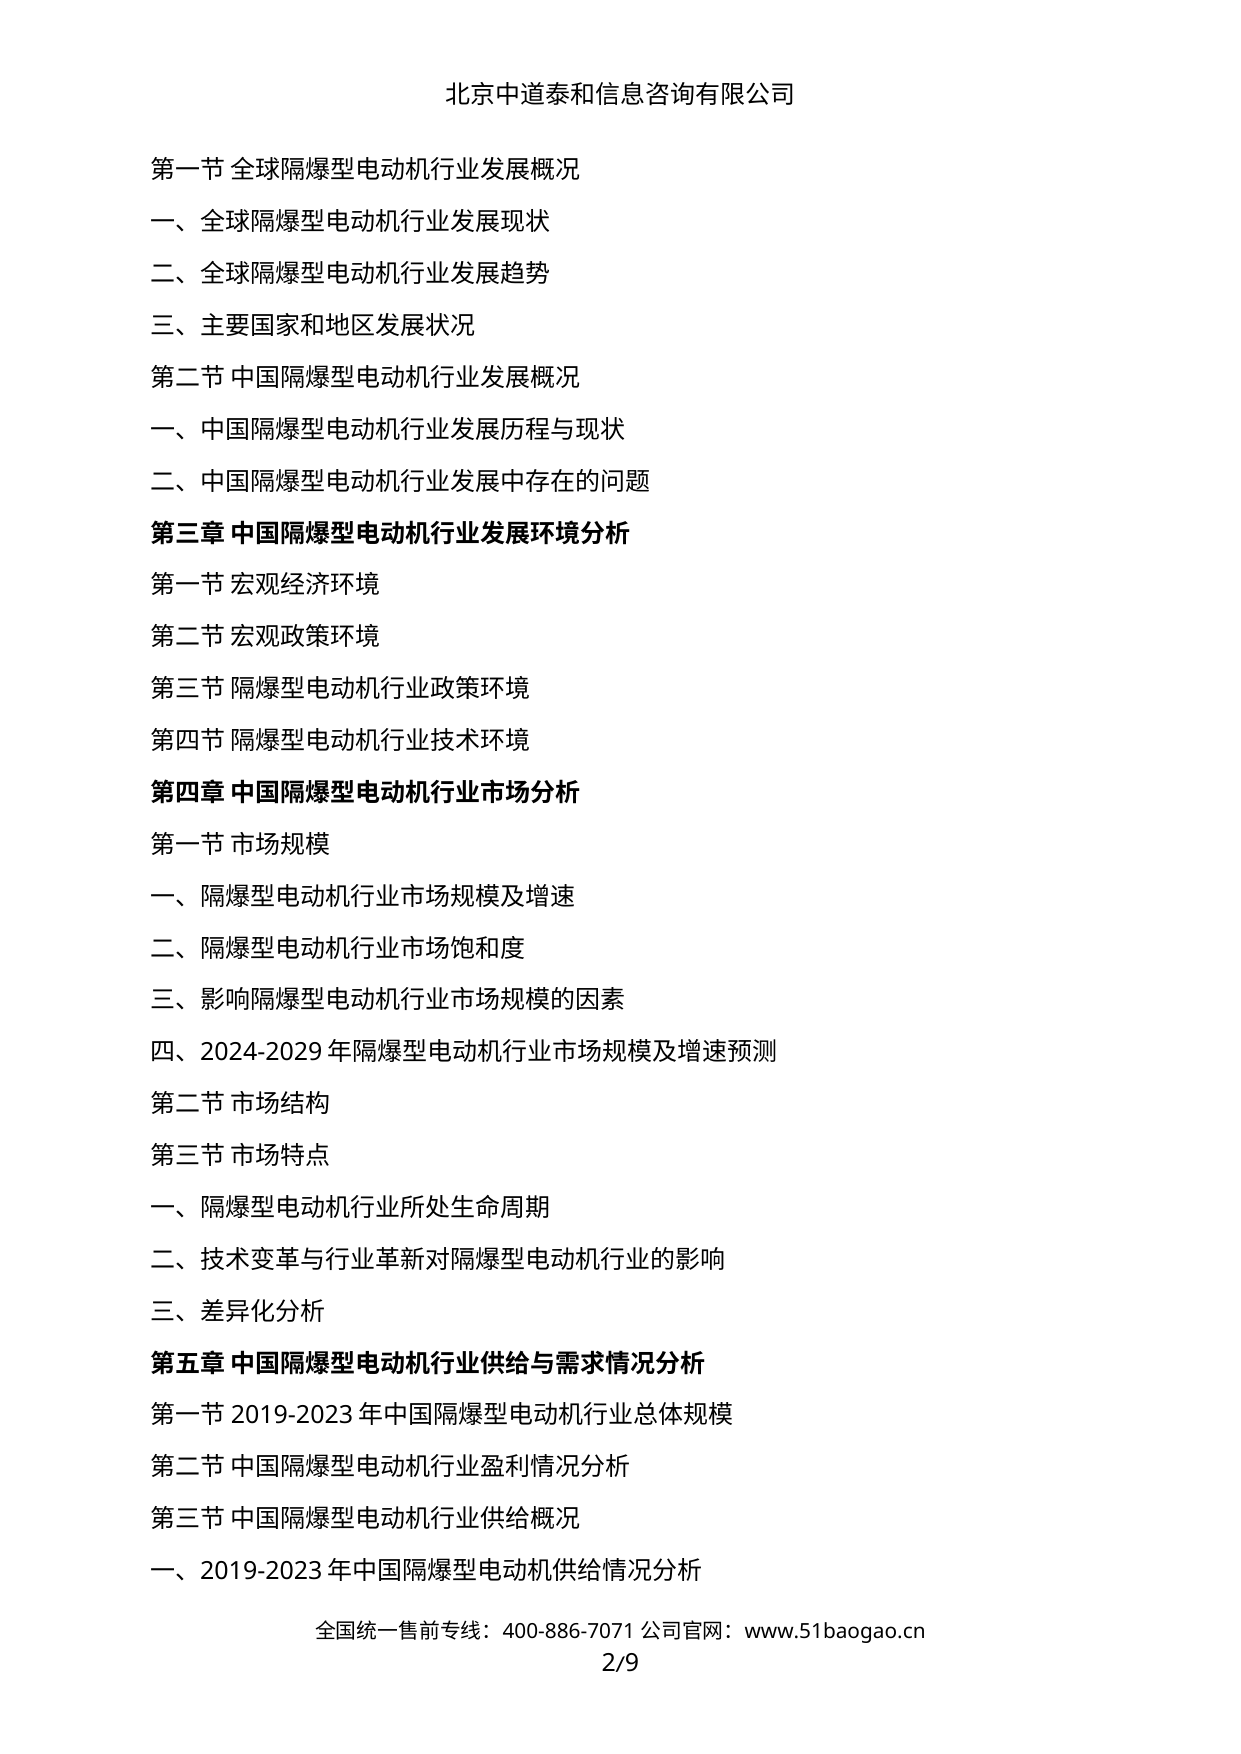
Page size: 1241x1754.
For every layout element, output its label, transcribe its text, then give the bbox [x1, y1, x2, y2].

text 第三节 市场特点 [150, 1136, 1090, 1172]
text 第五章 中国隔爆型电动机行业供给与需求情况分析 [150, 1343, 1090, 1379]
text 第四节 隔爆型电动机行业技术环境 [150, 721, 1090, 757]
text 二、全球隔爆型电动机行业发展趋势 [150, 254, 1090, 290]
text 第二节 中国隔爆型电动机行业盈利情况分析 [150, 1447, 1090, 1483]
text 第二节 中国隔爆型电动机行业发展概况 [150, 357, 1090, 394]
text 一、全球隔爆型电动机行业发展现状 [150, 202, 1090, 238]
text 二、技术变革与行业革新对隔爆型电动机行业的影响 [150, 1239, 1090, 1276]
text 一、中国隔爆型电动机行业发展历程与现状 [150, 409, 1090, 446]
text 一、2019-2023年中国隔爆型电动机供给情况分析 [150, 1551, 1090, 1587]
text 第三节 中国隔爆型电动机行业供给概况 [150, 1499, 1090, 1535]
text 三、差异化分析 [150, 1291, 1090, 1327]
text 第三节 隔爆型电动机行业政策环境 [150, 669, 1090, 705]
text 一、隔爆型电动机行业所处生命周期 [150, 1187, 1090, 1224]
text 第四章 中国隔爆型电动机行业市场分析 [150, 772, 1090, 809]
text 二、中国隔爆型电动机行业发展中存在的问题 [150, 461, 1090, 497]
text 四、2024-2029年隔爆型电动机行业市场规模及增速预测 [150, 1032, 1090, 1068]
text 第一节 宏观经济环境 [150, 565, 1090, 601]
text 第三章 中国隔爆型电动机行业发展环境分析 [150, 513, 1090, 549]
text 第一节 全球隔爆型电动机行业发展概况 [150, 150, 1090, 186]
text 三、影响隔爆型电动机行业市场规模的因素 [150, 980, 1090, 1016]
text 一、隔爆型电动机行业市场规模及增速 [150, 876, 1090, 912]
text 第二节 宏观政策环境 [150, 617, 1090, 653]
text 第二节 市场结构 [150, 1084, 1090, 1120]
text 第一节 市场规模 [150, 824, 1090, 861]
text 三、主要国家和地区发展状况 [150, 306, 1090, 342]
text 二、隔爆型电动机行业市场饱和度 [150, 928, 1090, 964]
text 第一节 2019-2023年中国隔爆型电动机行业总体规模 [150, 1395, 1090, 1431]
